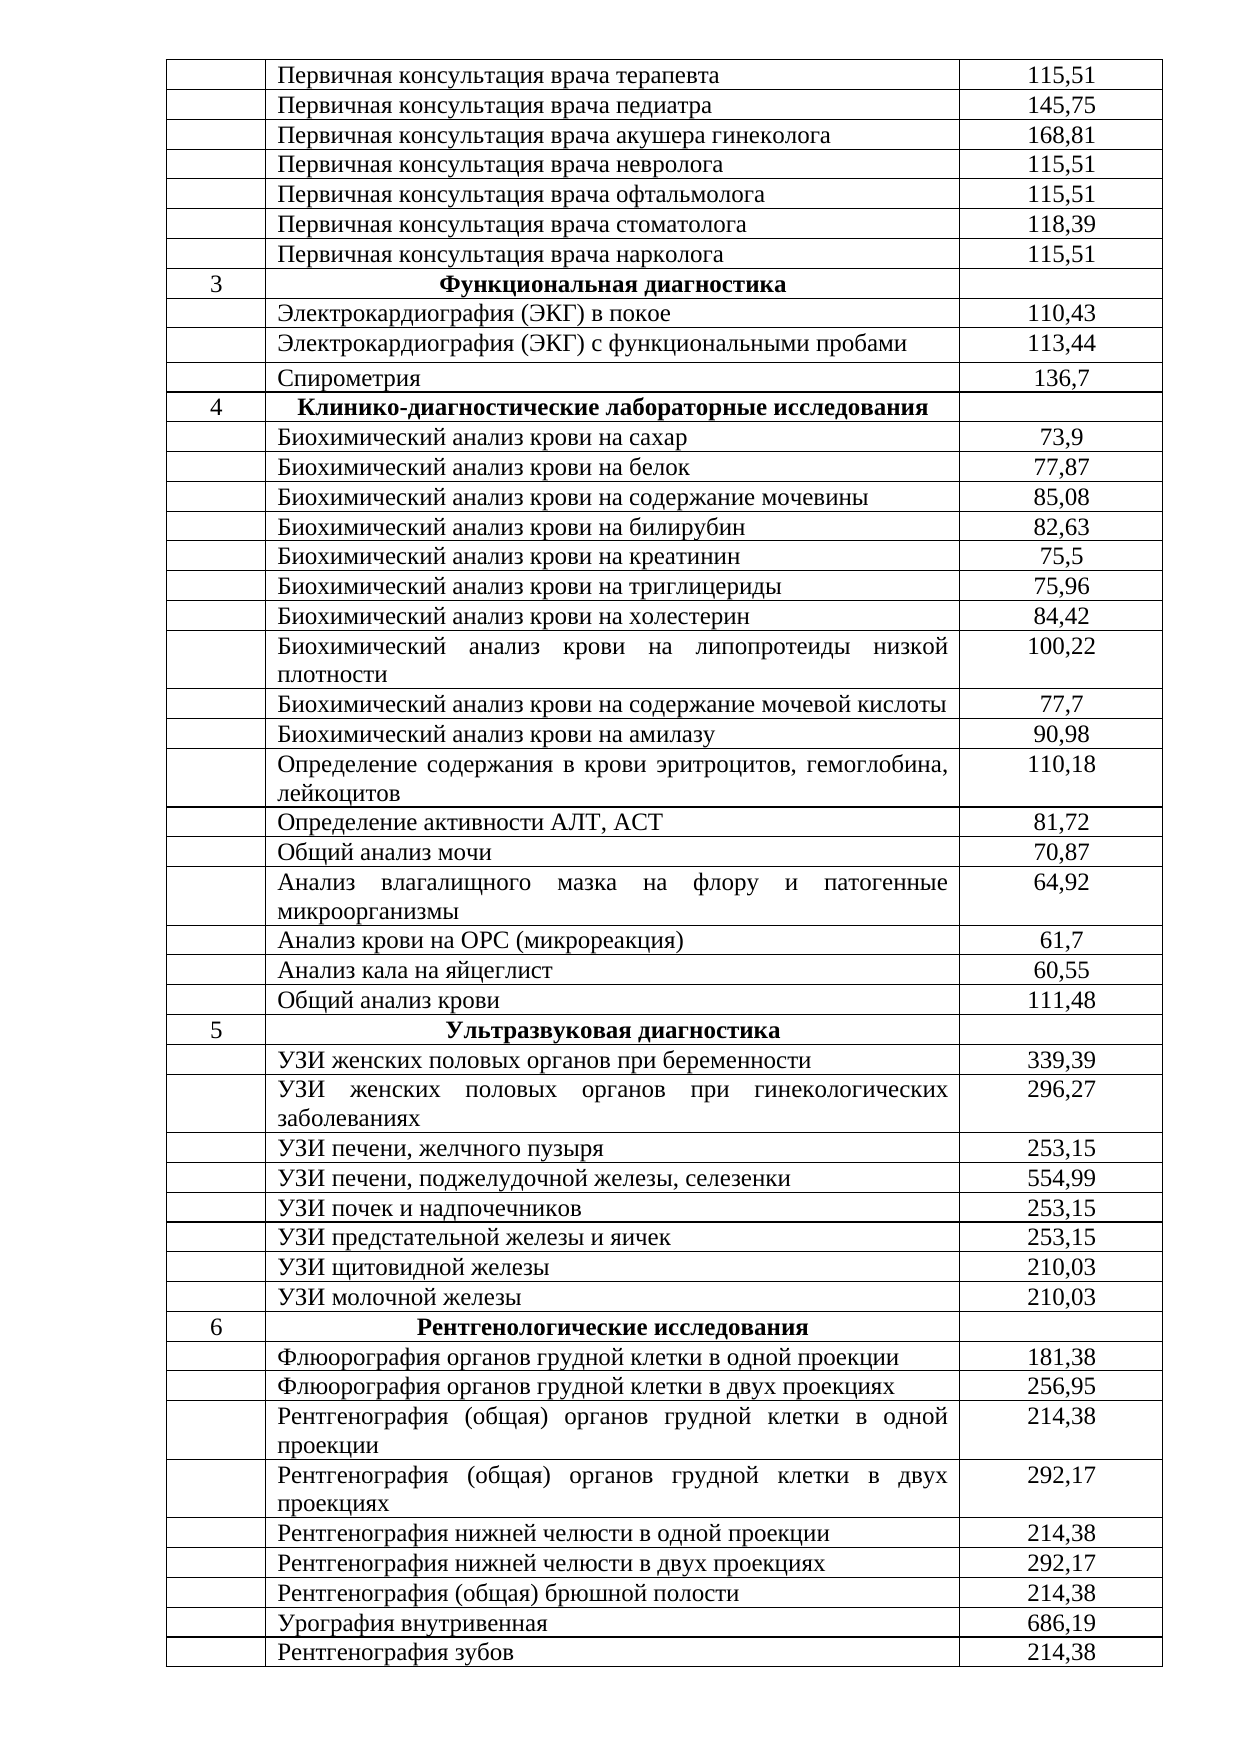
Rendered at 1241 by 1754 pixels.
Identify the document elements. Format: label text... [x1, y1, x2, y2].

table_cell 145,75 [960, 90, 1162, 119]
table_cell 75,5 [960, 541, 1162, 570]
table_cell Электрокардиография (ЭКГ) в покое [266, 299, 959, 327]
table_cell 296,27 [960, 1075, 1162, 1132]
table_cell 82,63 [960, 512, 1162, 540]
table_cell Рентгенография нижней челюсти в одной проекции [266, 1518, 959, 1547]
table_cell Электрокардиография (ЭКГ) с функциональными пробами [266, 328, 959, 362]
table_cell 253,15 [960, 1223, 1162, 1251]
table_cell 81,72 [960, 808, 1162, 836]
table_cell 292,17 [960, 1548, 1162, 1577]
table_cell 253,15 [960, 1133, 1162, 1162]
table_cell 3 [167, 269, 265, 297]
table_cell [167, 985, 265, 1014]
table_cell [167, 1371, 265, 1400]
table_cell Биохимический анализ крови на триглицериды [266, 571, 959, 600]
table_cell [167, 1193, 265, 1221]
table_cell 100,22 [960, 631, 1162, 688]
table_cell [167, 1342, 265, 1370]
table_cell Биохимический анализ крови на холестерин [266, 601, 959, 630]
table_cell УЗИ печени, желчного пузыря [266, 1133, 959, 1162]
table_cell [167, 837, 265, 866]
table_cell [960, 1015, 1162, 1044]
table_cell [167, 601, 265, 630]
table_cell [167, 209, 265, 238]
table_cell 85,08 [960, 482, 1162, 511]
table_cell [167, 179, 265, 208]
table_cell Ультразвуковая диагностика [266, 1015, 959, 1044]
table_cell [167, 1133, 265, 1162]
table_cell Первичная консультация врача невролога [266, 150, 959, 178]
table_cell [167, 1460, 265, 1517]
table_cell Биохимический анализ крови на белок [266, 452, 959, 481]
table_cell 339,39 [960, 1045, 1162, 1073]
table_cell [167, 1548, 265, 1577]
table_cell [167, 1608, 265, 1636]
table_cell 214,38 [960, 1401, 1162, 1459]
table_cell Рентгенография (общая) органов грудной клетки в двух проекциях [266, 1460, 959, 1517]
table_cell 110,43 [960, 299, 1162, 327]
table_cell Флюорография органов грудной клетки в одной проекции [266, 1342, 959, 1370]
table_cell Первичная консультация врача терапевта [266, 60, 959, 89]
table_cell 77,7 [960, 689, 1162, 718]
table_cell 64,92 [960, 867, 1162, 924]
table_cell 75,96 [960, 571, 1162, 600]
table_cell Биохимический анализ крови на амилазу [266, 719, 959, 748]
table_cell 110,18 [960, 749, 1162, 806]
table_cell УЗИ женских половых органов при беременности [266, 1045, 959, 1073]
table_cell 90,98 [960, 719, 1162, 748]
table_cell 6 [167, 1312, 265, 1341]
table_cell 118,39 [960, 209, 1162, 238]
table_cell Определение содержания в крови эритроцитов, гемоглобина, лейкоцитов [266, 749, 959, 806]
table_cell [167, 60, 265, 89]
table_cell 4 [167, 393, 265, 421]
table_cell [167, 299, 265, 327]
table_cell Функциональная диагностика [266, 269, 959, 297]
table_cell [167, 452, 265, 481]
table_cell [167, 631, 265, 688]
table_cell 253,15 [960, 1193, 1162, 1221]
table_cell Флюорография органов грудной клетки в двух проекциях [266, 1371, 959, 1400]
table_cell Первичная консультация врача акушера гинеколога [266, 120, 959, 148]
table_cell [167, 1401, 265, 1459]
table_cell [167, 749, 265, 806]
table_cell 77,87 [960, 452, 1162, 481]
table_cell [167, 1163, 265, 1192]
table_cell Биохимический анализ крови на сахар [266, 422, 959, 451]
table_cell 115,51 [960, 150, 1162, 178]
table_cell 214,38 [960, 1518, 1162, 1547]
table_cell Рентгенография (общая) органов грудной клетки в одной проекции [266, 1401, 959, 1459]
table_cell Биохимический анализ крови на содержание мочевой кислоты [266, 689, 959, 718]
table_cell [167, 719, 265, 748]
table_cell Анализ крови на ОРС (микрореакция) [266, 926, 959, 954]
table_cell [167, 422, 265, 451]
table_cell 210,03 [960, 1252, 1162, 1281]
table_cell [167, 955, 265, 984]
table_cell Рентгенологические исследования [266, 1312, 959, 1341]
table_cell [167, 571, 265, 600]
table_cell [167, 482, 265, 511]
table_cell 256,95 [960, 1371, 1162, 1400]
table_cell 84,42 [960, 601, 1162, 630]
table_cell 61,7 [960, 926, 1162, 954]
table_cell УЗИ женских половых органов при гинекологических заболеваниях [266, 1075, 959, 1132]
table_cell [167, 328, 265, 362]
table_cell 73,9 [960, 422, 1162, 451]
table_cell [167, 150, 265, 178]
table_cell [167, 1638, 265, 1666]
table_cell Рентгенография зубов [266, 1638, 959, 1666]
table_cell Урография внутривенная [266, 1608, 959, 1636]
table_cell [167, 689, 265, 718]
table_cell [167, 541, 265, 570]
table_cell Клинико-диагностические лабораторные исследования [266, 393, 959, 421]
table_cell Биохимический анализ крови на содержание мочевины [266, 482, 959, 511]
table_cell [167, 1282, 265, 1311]
table_cell 136,7 [960, 363, 1162, 391]
table_cell [167, 1252, 265, 1281]
table_cell Анализ влагалищного мазка на флору и патогенные микроорганизмы [266, 867, 959, 924]
table_cell УЗИ предстательной железы и яичек [266, 1223, 959, 1251]
table_cell 554,99 [960, 1163, 1162, 1192]
table_cell 115,51 [960, 60, 1162, 89]
table_cell 111,48 [960, 985, 1162, 1014]
table_cell [167, 512, 265, 540]
table_cell УЗИ щитовидной железы [266, 1252, 959, 1281]
table_cell Определение активности АЛТ, АСТ [266, 808, 959, 836]
table_cell Биохимический анализ крови на креатинин [266, 541, 959, 570]
table_cell Общий анализ крови [266, 985, 959, 1014]
table_cell 292,17 [960, 1460, 1162, 1517]
table_cell [167, 120, 265, 148]
table_cell 60,55 [960, 955, 1162, 984]
table_cell 181,38 [960, 1342, 1162, 1370]
table_cell 214,38 [960, 1638, 1162, 1666]
table_cell 5 [167, 1015, 265, 1044]
table_cell [167, 363, 265, 391]
table_cell [167, 90, 265, 119]
table_cell 214,38 [960, 1578, 1162, 1607]
table_cell [167, 1223, 265, 1251]
table_cell [167, 1518, 265, 1547]
table_cell [167, 1045, 265, 1073]
table_cell Первичная консультация врача нарколога [266, 239, 959, 268]
table_cell Биохимический анализ крови на липопротеиды низкой плотности [266, 631, 959, 688]
table_cell Рентгенография (общая) брюшной полости [266, 1578, 959, 1607]
table_cell 168,81 [960, 120, 1162, 148]
table_cell [960, 1312, 1162, 1341]
table_cell 115,51 [960, 239, 1162, 268]
table_cell [167, 867, 265, 924]
table_cell Первичная консультация врача офтальмолога [266, 179, 959, 208]
table_cell [960, 269, 1162, 297]
table_cell Спирометрия [266, 363, 959, 391]
table_cell Общий анализ мочи [266, 837, 959, 866]
table_cell УЗИ молочной железы [266, 1282, 959, 1311]
table_cell Первичная консультация врача стоматолога [266, 209, 959, 238]
table_cell [167, 1578, 265, 1607]
table_cell [167, 239, 265, 268]
table_cell [167, 1075, 265, 1132]
table_cell [167, 926, 265, 954]
table_cell 210,03 [960, 1282, 1162, 1311]
table_cell 115,51 [960, 179, 1162, 208]
table_cell 686,19 [960, 1608, 1162, 1636]
table_cell Биохимический анализ крови на билирубин [266, 512, 959, 540]
table_cell УЗИ почек и надпочечников [266, 1193, 959, 1221]
table_cell УЗИ печени, поджелудочной железы, селезенки [266, 1163, 959, 1192]
table_cell Анализ кала на яйцеглист [266, 955, 959, 984]
table_cell 70,87 [960, 837, 1162, 866]
table_cell [167, 808, 265, 836]
table_cell [960, 393, 1162, 421]
table_cell Первичная консультация врача педиатра [266, 90, 959, 119]
table_cell Рентгенография нижней челюсти в двух проекциях [266, 1548, 959, 1577]
table_cell 113,44 [960, 328, 1162, 362]
